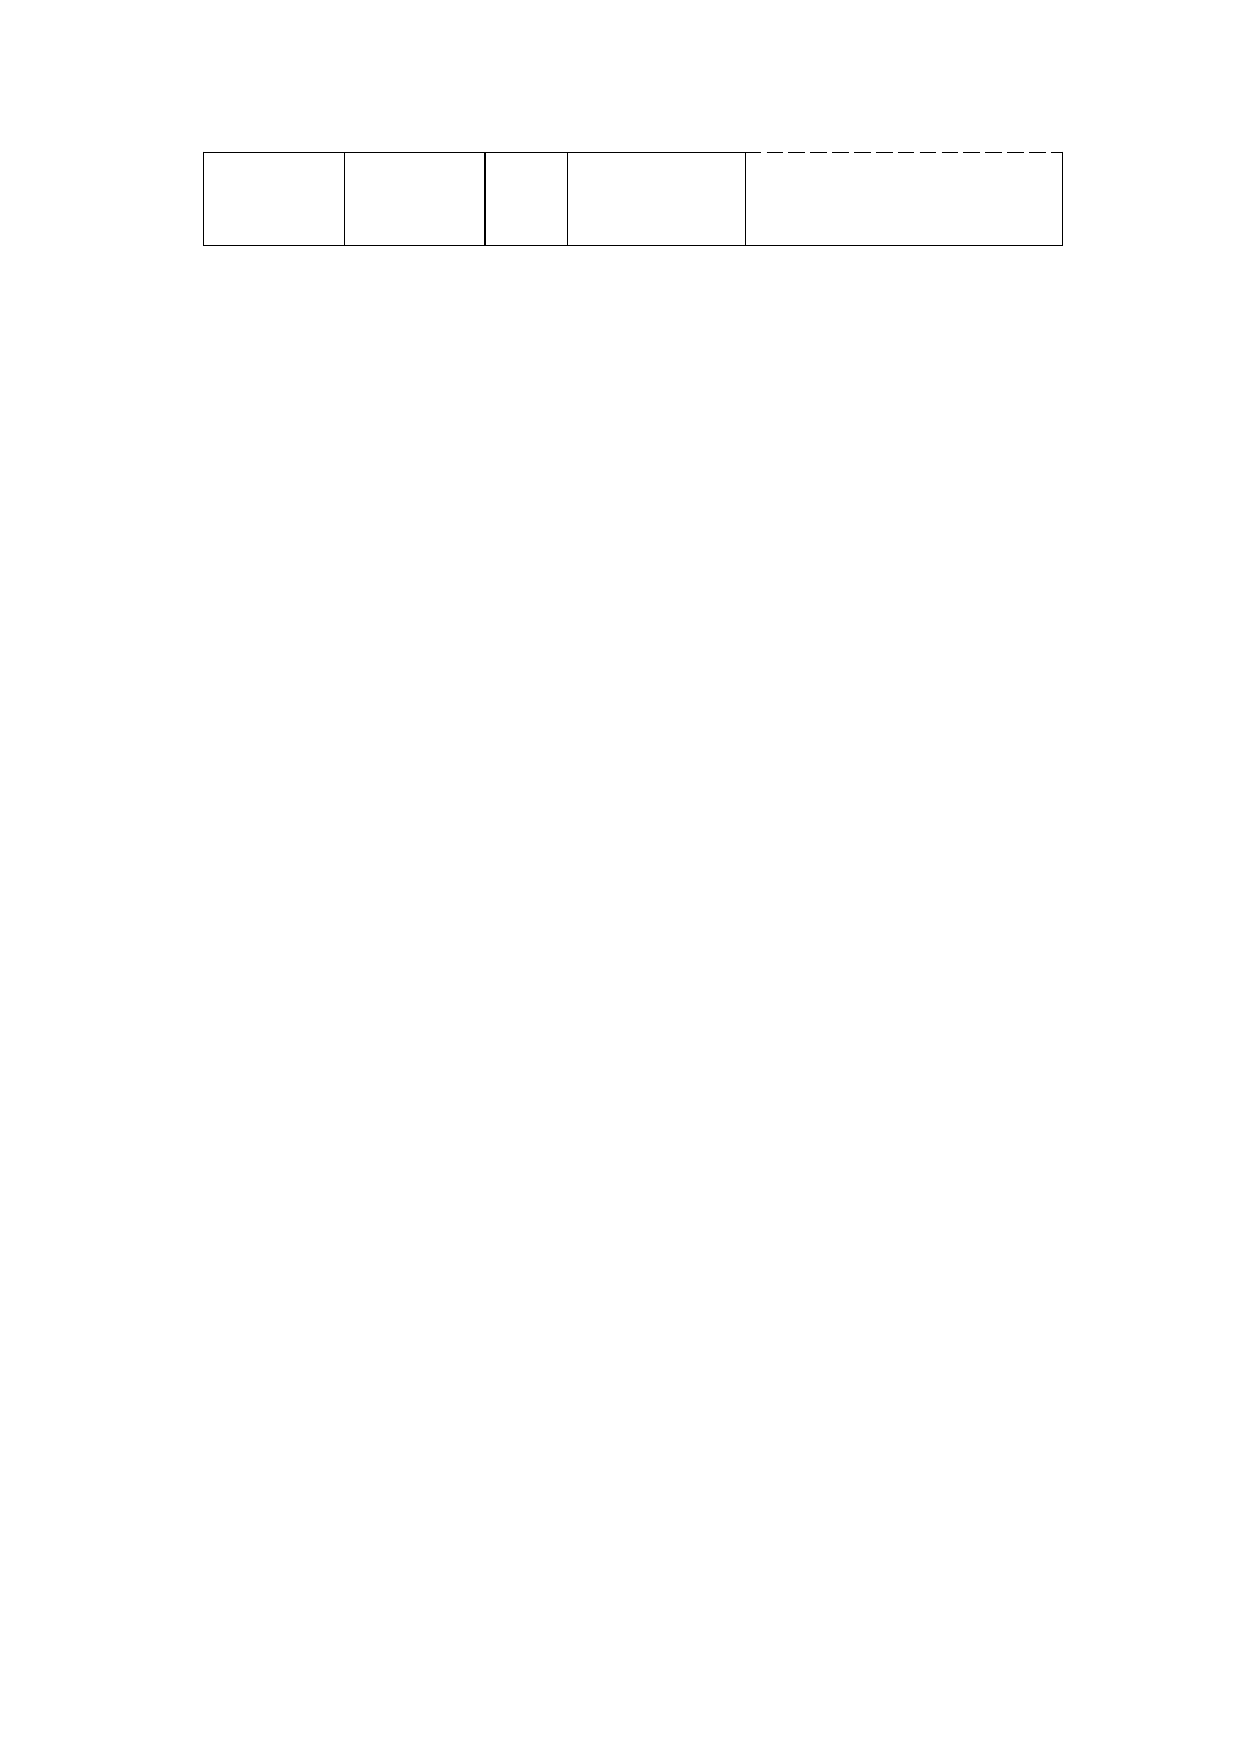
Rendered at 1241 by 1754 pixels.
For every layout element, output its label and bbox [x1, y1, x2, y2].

table_cell [746, 152, 1062, 245]
table_cell [568, 153, 745, 245]
table_cell [204, 153, 344, 245]
table_cell [486, 153, 567, 245]
table_cell [345, 153, 484, 245]
